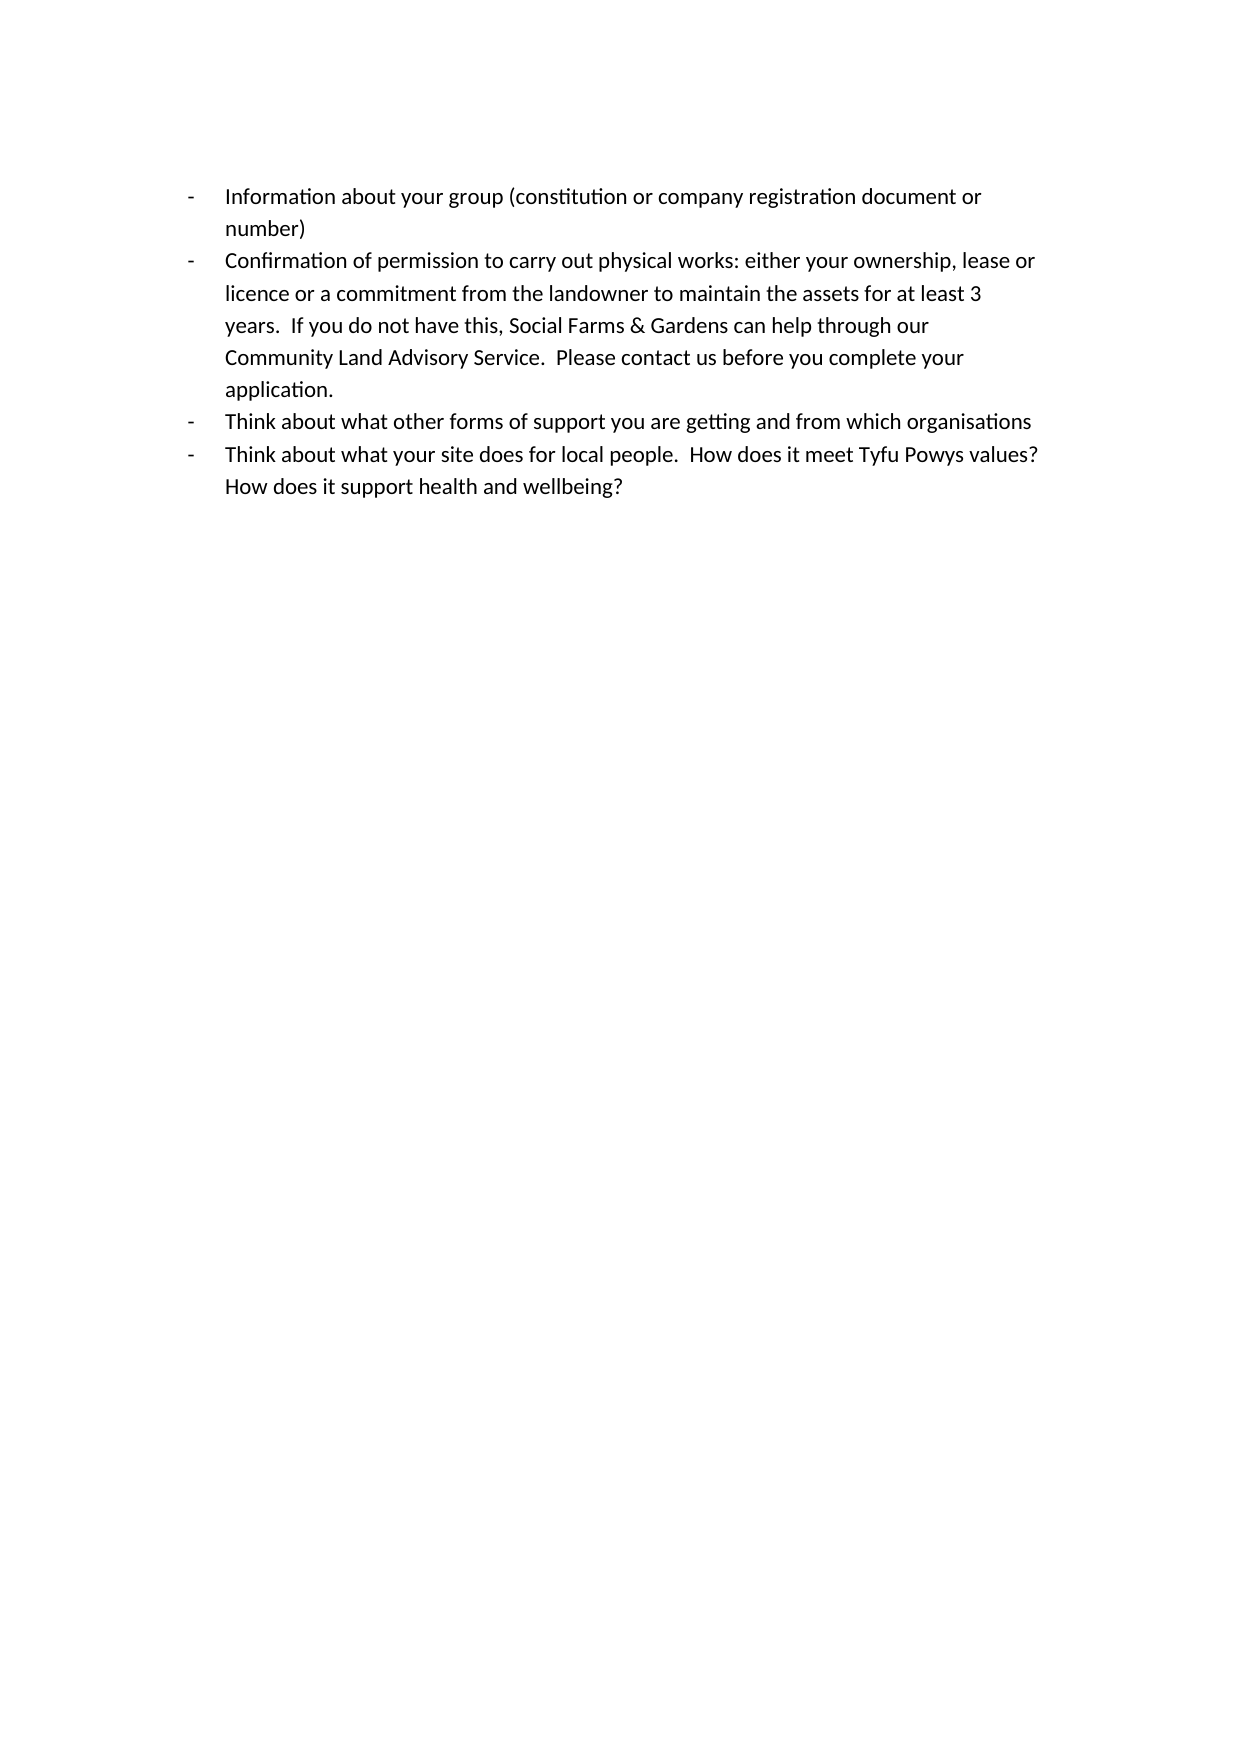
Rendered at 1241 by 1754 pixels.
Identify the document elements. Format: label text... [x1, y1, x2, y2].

list Think about what other forms of support you are getting and from which organisations [187, 407, 1042, 436]
list Think about what your site does for local people. How does it meet Tyfu Powys values? How does it support health and wellbeing? [187, 440, 1042, 500]
list Confirmation of permission to carry out physical works: either your ownership, lease or licence or a commitment from the landowner to maintain the assets for at least 3 years. If you do not have this, Social Farms & Gardens can help through our Community Land Advisory Service. Please contact us before you complete your application. [187, 247, 1042, 403]
list Information about your group (constitution or company registration document or number) [187, 182, 1042, 242]
